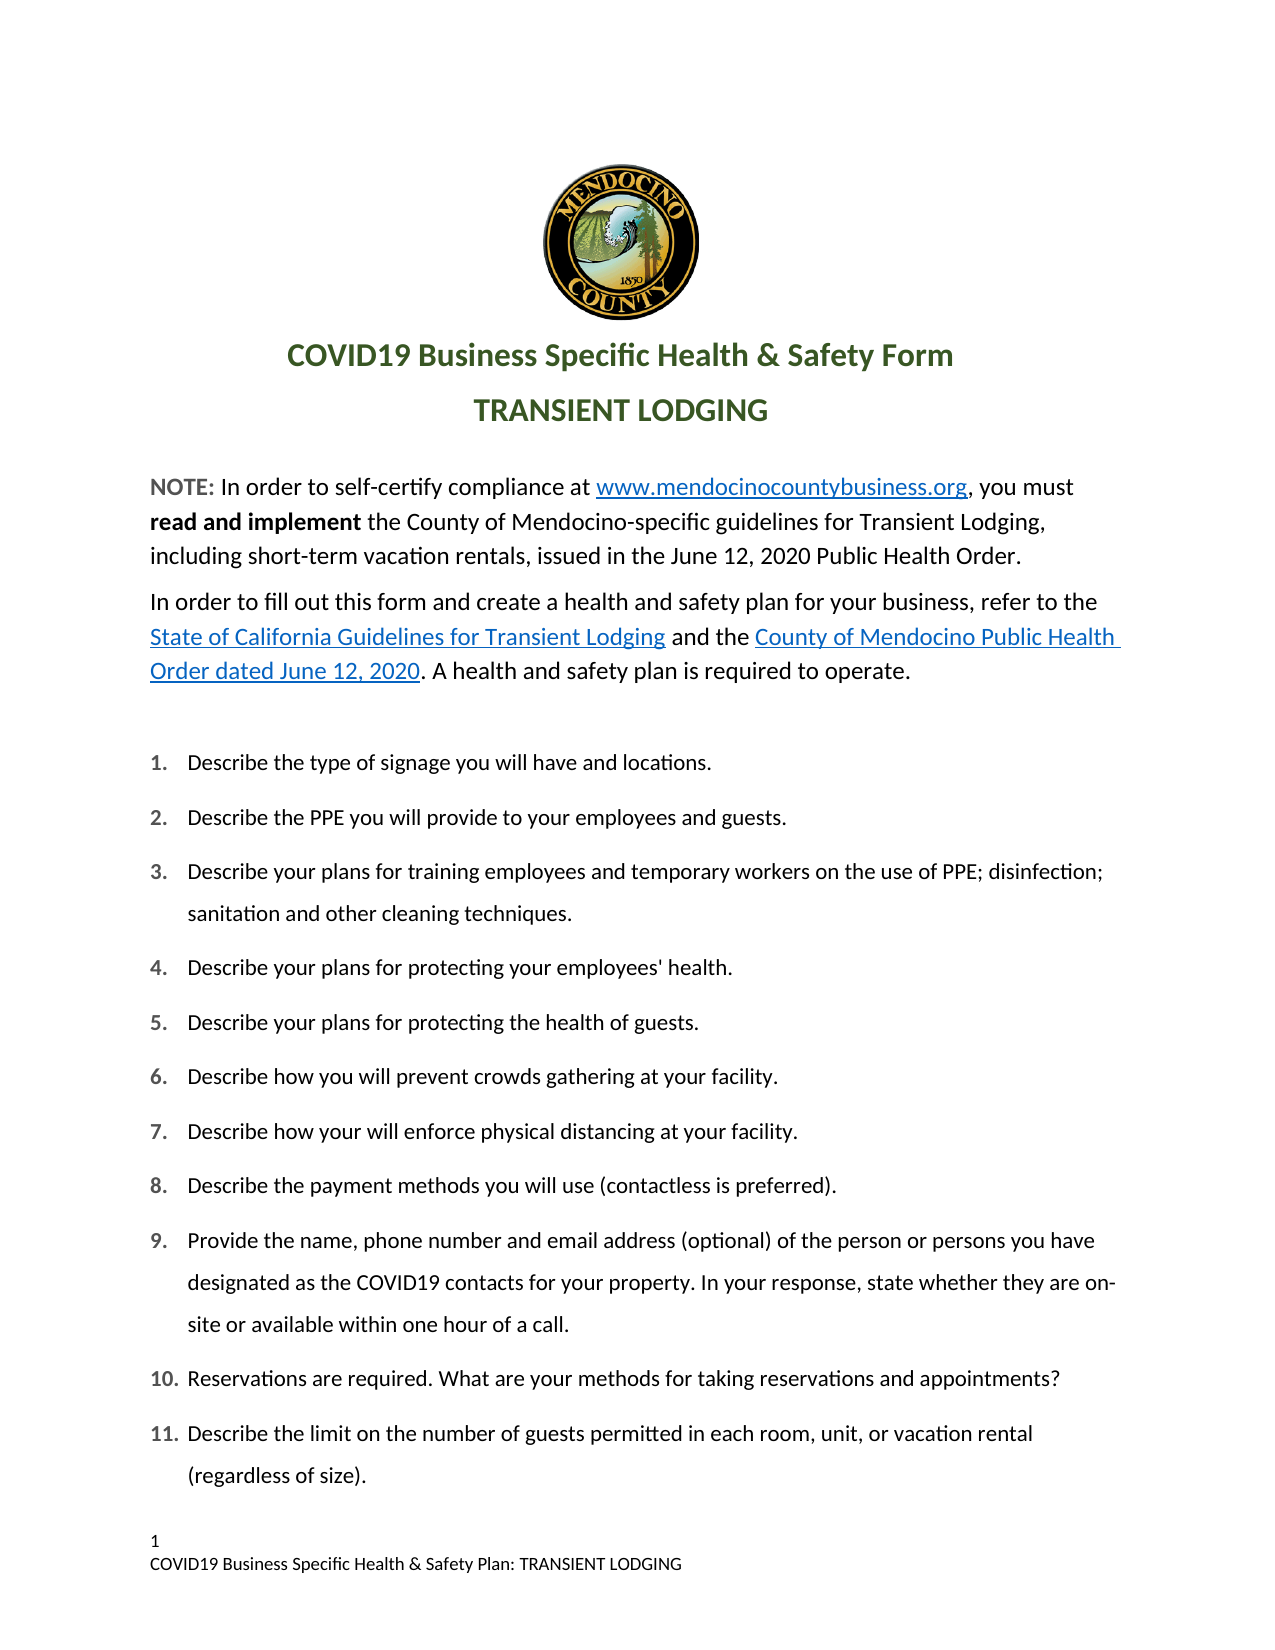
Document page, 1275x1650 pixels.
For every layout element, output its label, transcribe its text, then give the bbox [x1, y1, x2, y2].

list Describe how your will enforce physical distancing at your facility. [150, 1117, 1125, 1145]
list Describe your plans for training employees and temporary workers on the use of PPE; disinfection; sanitation and other cleaning techniques. [150, 857, 1125, 927]
list Describe the payment methods you will use (contactless is preferred). [150, 1171, 1125, 1199]
subtitle COVID19 Business Specific Health & Safety Form [150, 334, 1092, 375]
subtitle TRANSIENT LODGING [150, 389, 1092, 429]
text NOTE: In order to self-certify compliance at www.mendocinocountybusiness.org, you must read and implement the County of Mendocino-specific guidelines for Transient Lodging, including short-term vacation rentals, issued in the June 12, 2020 Public Health Order. [150, 471, 1114, 571]
list Describe the PPE you will provide to your employees and guests. [150, 803, 1125, 831]
list Describe how you will prevent crowds gathering at your facility. [150, 1062, 1125, 1091]
picture [542, 163, 700, 321]
text In order to fill out this form and create a health and safety plan for your business, refer to the State of California Guidelines for Transient Lodging and the County of Mendocino Public Health Order dated June 12, 2020. A health and safety plan is required to operate. [150, 586, 1121, 686]
list Provide the name, phone number and email address (optional) of the person or persons you have designated as the COVID19 contacts for your property. In your response, state whether they are on-site or available within one hour of a call. [150, 1226, 1125, 1338]
list Describe your plans for protecting your employees' health. [150, 953, 1125, 982]
list Reservations are required. What are your methods for taking reservations and appointments? [150, 1364, 1125, 1392]
list Describe the limit on the number of guests permitted in each room, unit, or vacation rental (regardless of size). [150, 1419, 1125, 1489]
list Describe the type of signage you will have and locations. [150, 748, 1125, 776]
list Describe your plans for protecting the health of guests. [150, 1008, 1125, 1036]
